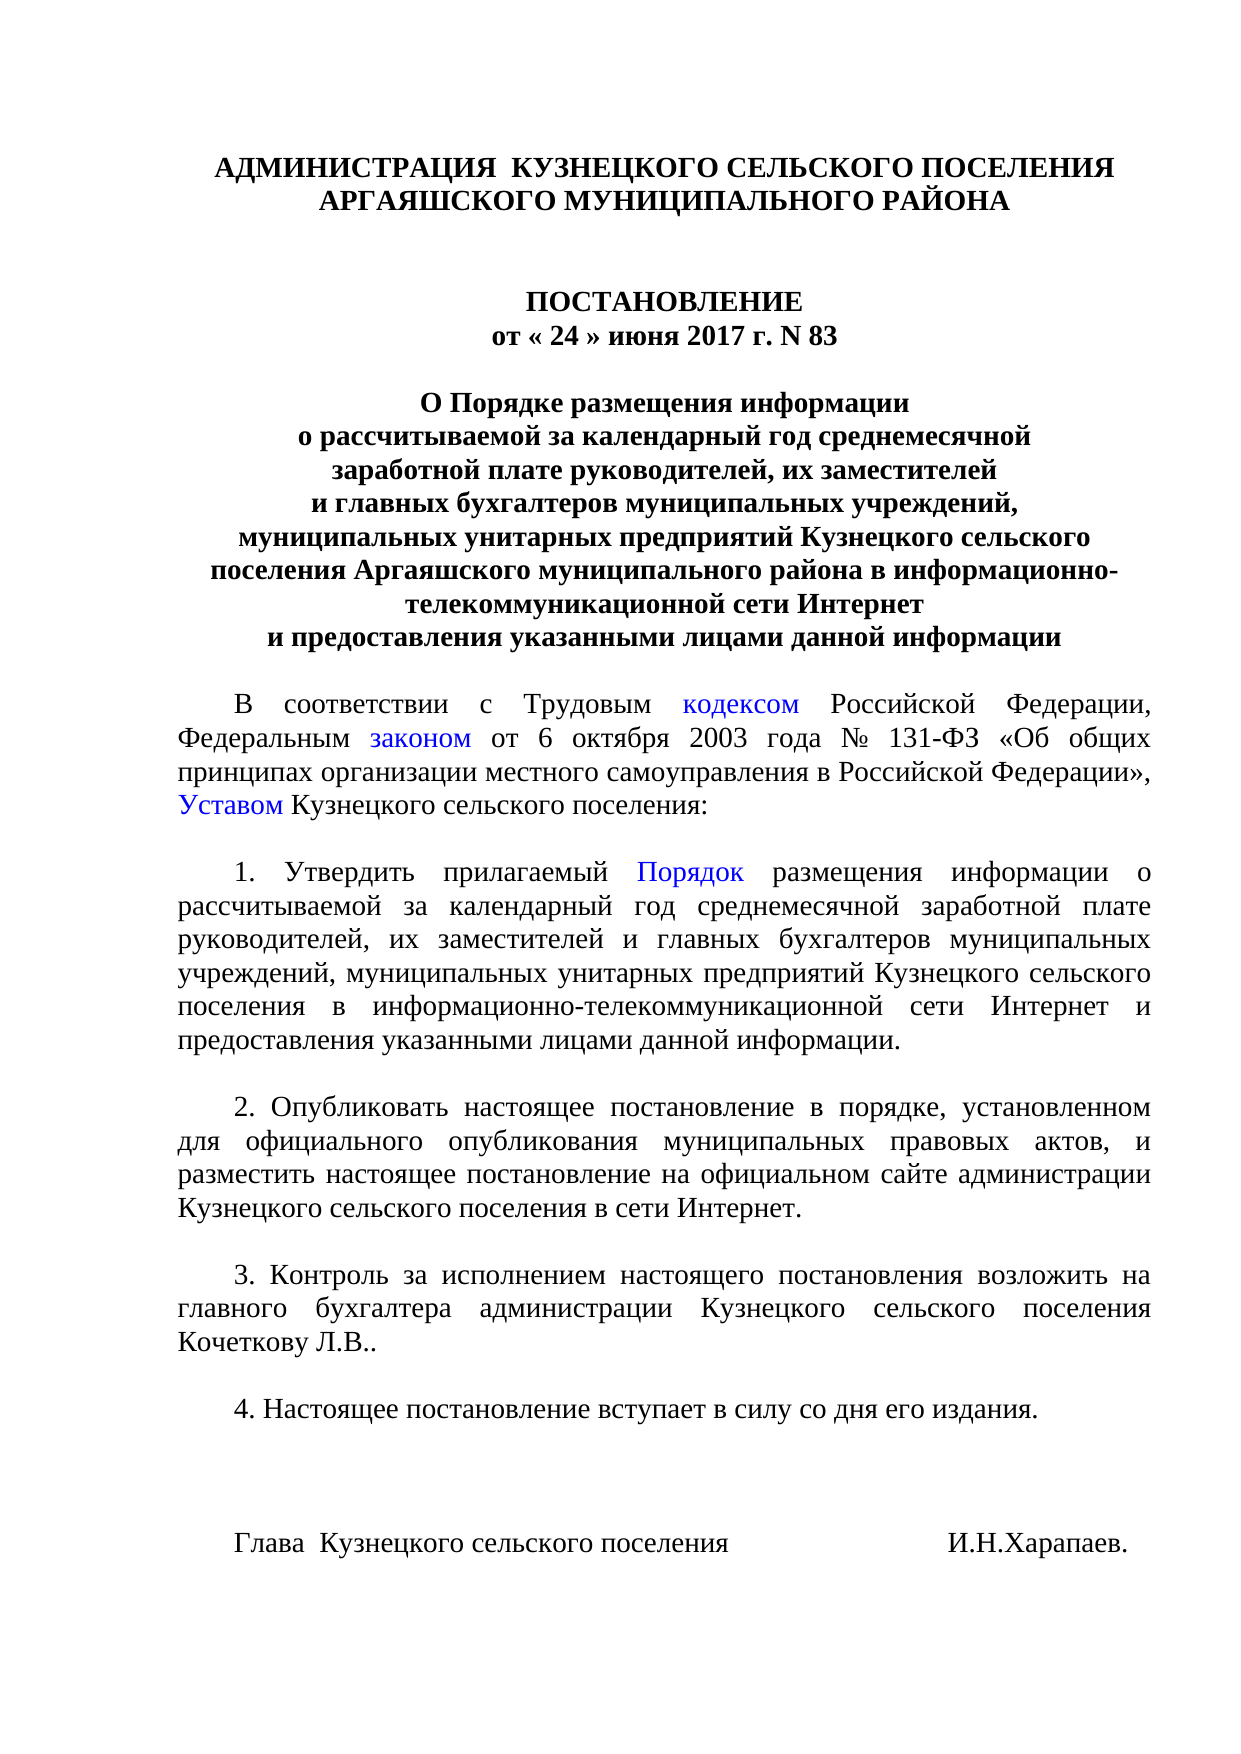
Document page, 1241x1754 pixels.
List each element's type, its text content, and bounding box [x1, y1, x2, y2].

text 4. Настоящее постановление вступает в силу со дня его издания. [177, 1391, 1152, 1424]
text о рассчитываемой за календарный год среднемесячной [177, 418, 1152, 452]
text Глава Кузнецкого сельского поселения И.Н.Харапаев. [177, 1525, 1152, 1559]
text ПОСТАНОВЛЕНИЕ [177, 284, 1152, 318]
text муниципальных унитарных предприятий Кузнецкого сельского поселения Аргаяшского муниципального района в информационно-телекоммуникационной сети Интернет [177, 519, 1152, 619]
text от « 24 » июня . N 83 [177, 318, 1152, 351]
text 1. Утвердить прилагаемый Порядок размещения информации о рассчитываемой за календарный год среднемесячной заработной плате руководителей, их заместителей и главных бухгалтеров муниципальных учреждений, муниципальных унитарных предприятий Кузнецкого сельского поселения в информационно-телекоммуникационной сети Интернет и предоставления указанными лицами данной информации. [177, 854, 1152, 1056]
text 3. Контроль за исполнением настоящего постановления возложить на главного бухгалтера администрации Кузнецкого сельского поселения Кочеткову Л.В.. [177, 1257, 1152, 1357]
text 2. Опубликовать настоящее постановление в порядке, установленном для официального опубликования муниципальных правовых актов, и разместить настоящее постановление на официальном сайте администрации Кузнецкого сельского поселения в сети Интернет. [177, 1089, 1152, 1223]
text и главных бухгалтеров муниципальных учреждений, [177, 485, 1152, 519]
text и предоставления указанными лицами данной информации [177, 619, 1152, 653]
text О Порядке размещения информации [177, 385, 1152, 418]
text АРГАЯШСКОГО МУНИЦИПАЛЬНОГО РАЙОНА [177, 183, 1152, 217]
text заработной плате руководителей, их заместителей [177, 452, 1152, 485]
text АДМИНИСТРАЦИЯ КУЗНЕЦКОГО СЕЛЬСКОГО ПОСЕЛЕНИЯ [177, 150, 1152, 183]
text В соответствии с Трудовым кодексом Российской Федерации, Федеральным законом от 6 октября 2003 года № 131-ФЗ «Об общих принципах организации местного самоуправления в Российской Федерации», Уставом Кузнецкого сельского поселения: [177, 687, 1152, 821]
